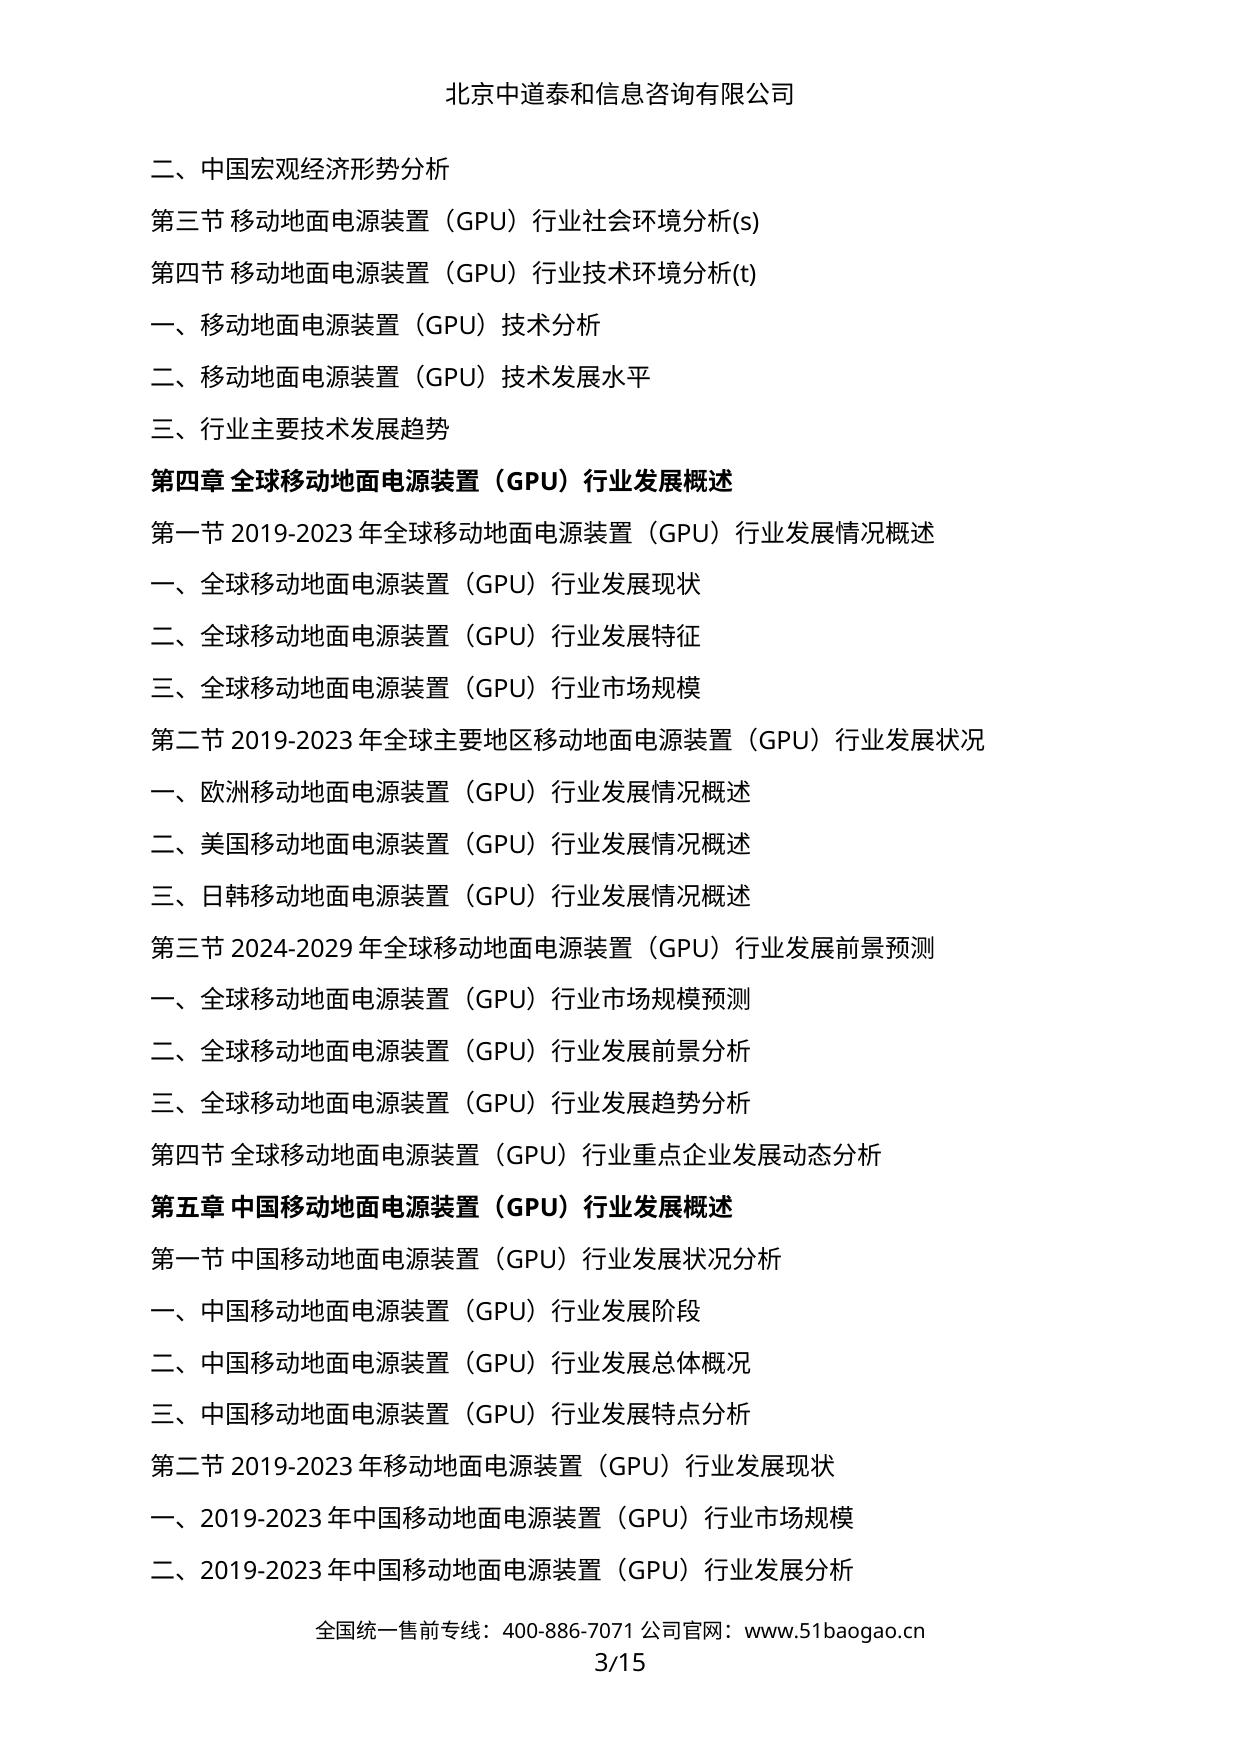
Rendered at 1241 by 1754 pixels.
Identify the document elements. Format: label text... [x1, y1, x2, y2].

text 三、全球移动地面电源装置（GPU）行业发展趋势分析 [150, 1084, 1090, 1120]
text 三、日韩移动地面电源装置（GPU）行业发展情况概述 [150, 876, 1090, 912]
text 第一节 2019-2023年全球移动地面电源装置（GPU）行业发展情况概述 [150, 513, 1090, 549]
text 三、全球移动地面电源装置（GPU）行业市场规模 [150, 669, 1090, 705]
text 二、中国宏观经济形势分析 [150, 150, 1090, 186]
text 一、全球移动地面电源装置（GPU）行业发展现状 [150, 565, 1090, 601]
text 二、2019-2023年中国移动地面电源装置（GPU）行业发展分析 [150, 1551, 1090, 1587]
text 第二节 2019-2023年移动地面电源装置（GPU）行业发展现状 [150, 1447, 1090, 1483]
text 一、移动地面电源装置（GPU）技术分析 [150, 306, 1090, 342]
text 二、全球移动地面电源装置（GPU）行业发展特征 [150, 617, 1090, 653]
text 第四节 全球移动地面电源装置（GPU）行业重点企业发展动态分析 [150, 1136, 1090, 1172]
text 第二节 2019-2023年全球主要地区移动地面电源装置（GPU）行业发展状况 [150, 721, 1090, 757]
text 三、中国移动地面电源装置（GPU）行业发展特点分析 [150, 1395, 1090, 1431]
text 第五章 中国移动地面电源装置（GPU）行业发展概述 [150, 1187, 1090, 1224]
text 一、中国移动地面电源装置（GPU）行业发展阶段 [150, 1291, 1090, 1327]
text 第四节 移动地面电源装置（GPU）行业技术环境分析(t) [150, 254, 1090, 290]
text 一、欧洲移动地面电源装置（GPU）行业发展情况概述 [150, 772, 1090, 809]
text 第一节 中国移动地面电源装置（GPU）行业发展状况分析 [150, 1239, 1090, 1276]
text 一、2019-2023年中国移动地面电源装置（GPU）行业市场规模 [150, 1499, 1090, 1535]
text 二、美国移动地面电源装置（GPU）行业发展情况概述 [150, 824, 1090, 861]
text 二、移动地面电源装置（GPU）技术发展水平 [150, 357, 1090, 394]
text 第三节 2024-2029年全球移动地面电源装置（GPU）行业发展前景预测 [150, 928, 1090, 964]
text 二、中国移动地面电源装置（GPU）行业发展总体概况 [150, 1343, 1090, 1379]
text 三、行业主要技术发展趋势 [150, 409, 1090, 446]
text 二、全球移动地面电源装置（GPU）行业发展前景分析 [150, 1032, 1090, 1068]
text 一、全球移动地面电源装置（GPU）行业市场规模预测 [150, 980, 1090, 1016]
text 第四章 全球移动地面电源装置（GPU）行业发展概述 [150, 461, 1090, 497]
text 第三节 移动地面电源装置（GPU）行业社会环境分析(s) [150, 202, 1090, 238]
